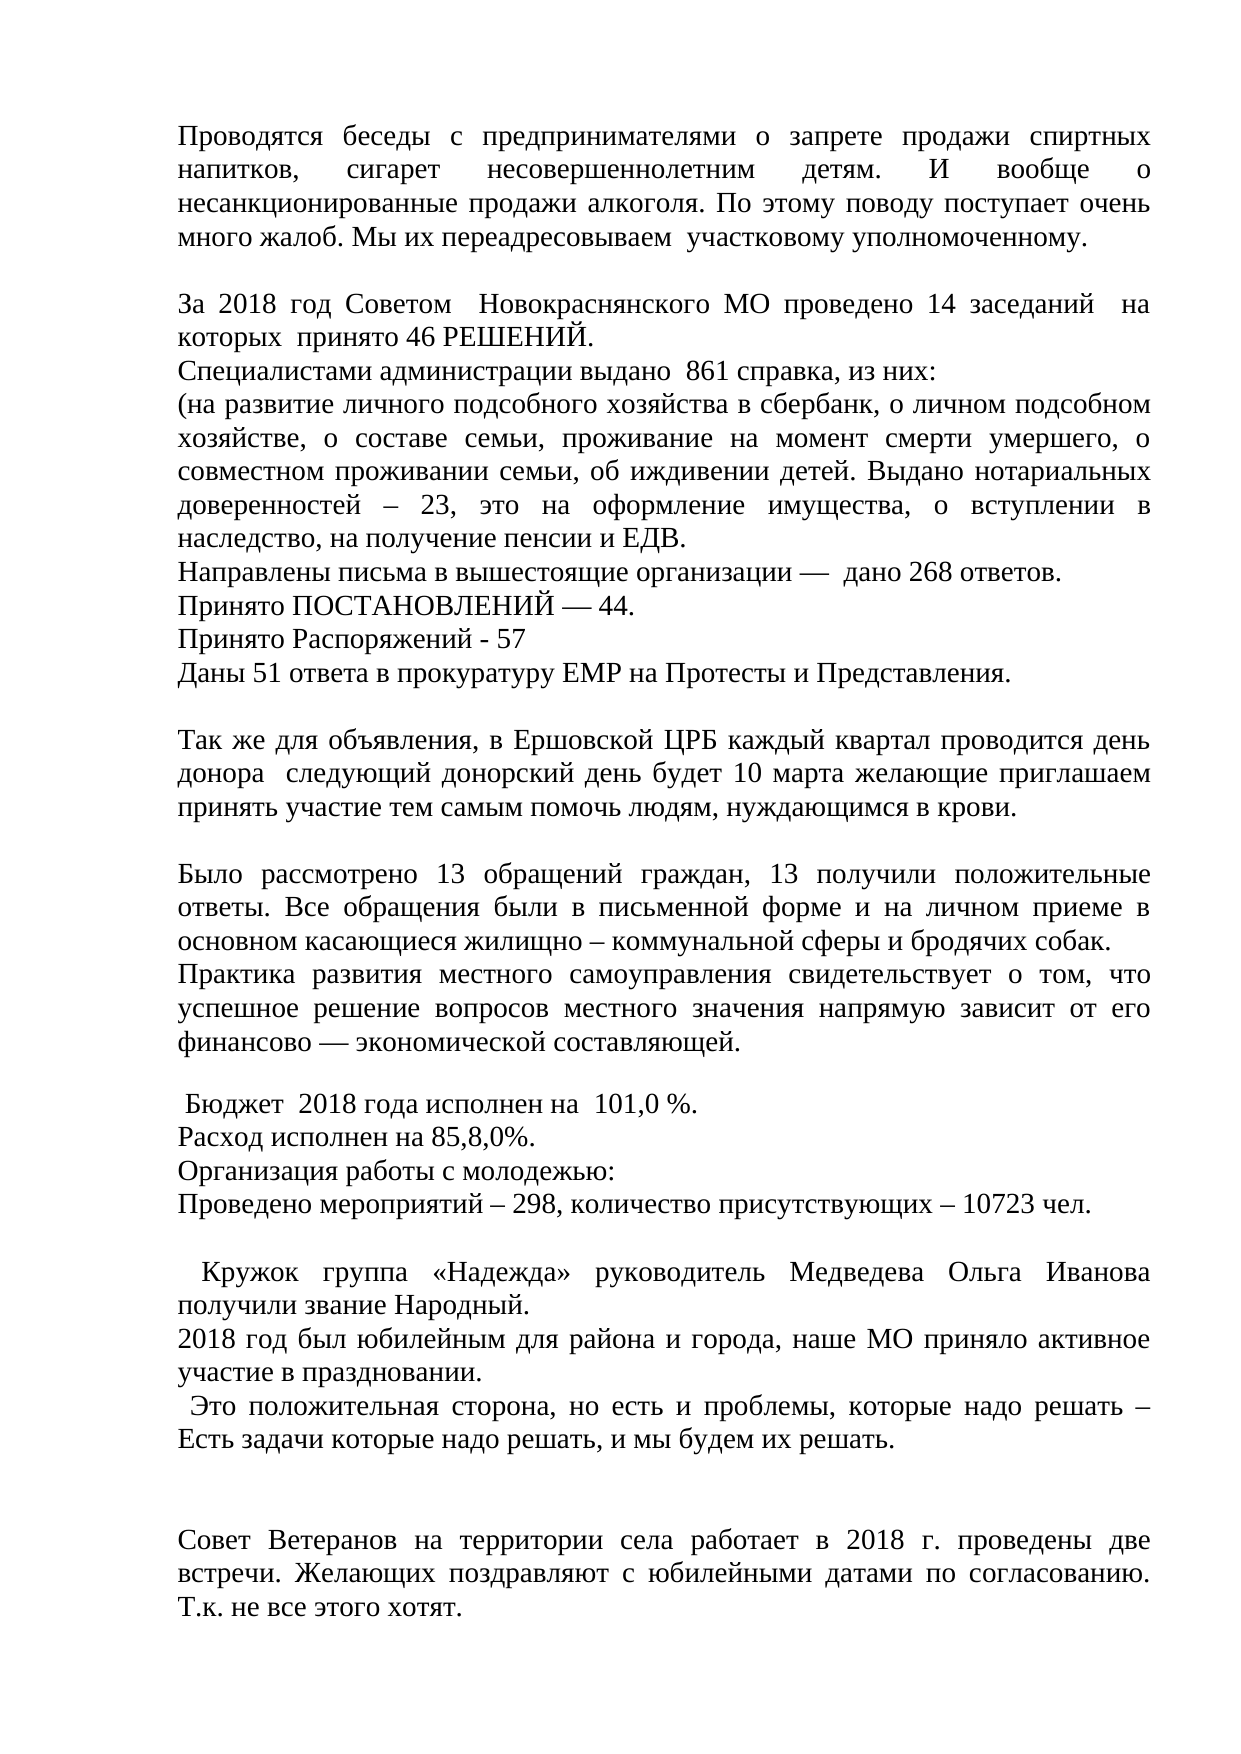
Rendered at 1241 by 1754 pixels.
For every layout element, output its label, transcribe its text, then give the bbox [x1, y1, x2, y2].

text Это положительная сторона, но есть и проблемы, которые надо решать – Есть задачи которые надо решать, и мы будем их решать. [177, 1388, 1152, 1455]
text 2018 год был юбилейным для района и города, наше МО приняло активное участие в праздновании. [177, 1321, 1152, 1388]
text Проводятся беседы с предпринимателями о запрете продажи спиртных напитков, сигарет несовершеннолетним детям. И вообще о несанкционированные продажи алкоголя. По этому поводу поступает очень много жалоб. Мы их переадресовываем участковому уполномоченному. [177, 118, 1152, 252]
text Специалистами администрации выдано 861 справка, из них: [177, 353, 1152, 386]
text Было рассмотрено 13 обращений граждан, 13 получили положительные ответы. Все обращения были в письменной форме и на личном приеме в основном касающиеся жилищно – коммунальной сферы и бродячих собак. [177, 856, 1152, 957]
text Так же для объявления, в Ершовской ЦРБ каждый квартал проводится день донора следующий донорский день будет 10 марта желающие приглашаем принять участие тем самым помочь людям, нуждающимся в крови. [177, 722, 1152, 822]
text Кружок группа «Надежда» руководитель Медведева Ольга Иванова получили звание Народный. [177, 1254, 1152, 1321]
text Проведено мероприятий – 298, количество присутствующих – 10723 чел. [177, 1187, 1152, 1220]
text (на развитие личного подсобного хозяйства в сбербанк, о личном подсобном хозяйстве, о составе семьи, проживание на момент смерти умершего, о совместном проживании семьи, об иждивении детей. Выдано нотариальных доверенностей – 23, это на оформление имущества, о вступлении в наследство, на получение пенсии и ЕДВ. [177, 386, 1152, 554]
text Бюджет 2018 года исполнен на 101,0 %. [177, 1086, 1152, 1119]
text Совет Ветеранов на территории села работает в 2018 г. проведены две встречи. Желающих поздравляют с юбилейными датами по согласованию. Т.к. не все этого хотят. [177, 1522, 1152, 1623]
text Направлены письма в вышестоящие организации — дано 268 ответов. [177, 554, 1152, 588]
text Принято Распоряжений - 57 [177, 621, 1152, 655]
text За 2018 год Советом Новокраснянского МО проведено 14 заседаний на которых принято 46 РЕШЕНИЙ. [177, 286, 1152, 353]
text Даны 51 ответа в прокуратуру ЕМР на Протесты и Представления. [177, 655, 1152, 688]
text Расход исполнен на 85,8,0%. [177, 1119, 1152, 1153]
text Организация работы с молодежью: [177, 1153, 1152, 1187]
text Принято ПОСТАНОВЛЕНИЙ — 44. [177, 588, 1152, 621]
text Практика развития местного самоуправления свидетельствует о том, что успешное решение вопросов местного значения напрямую зависит от его финансово — экономической составляющей. [177, 957, 1152, 1057]
